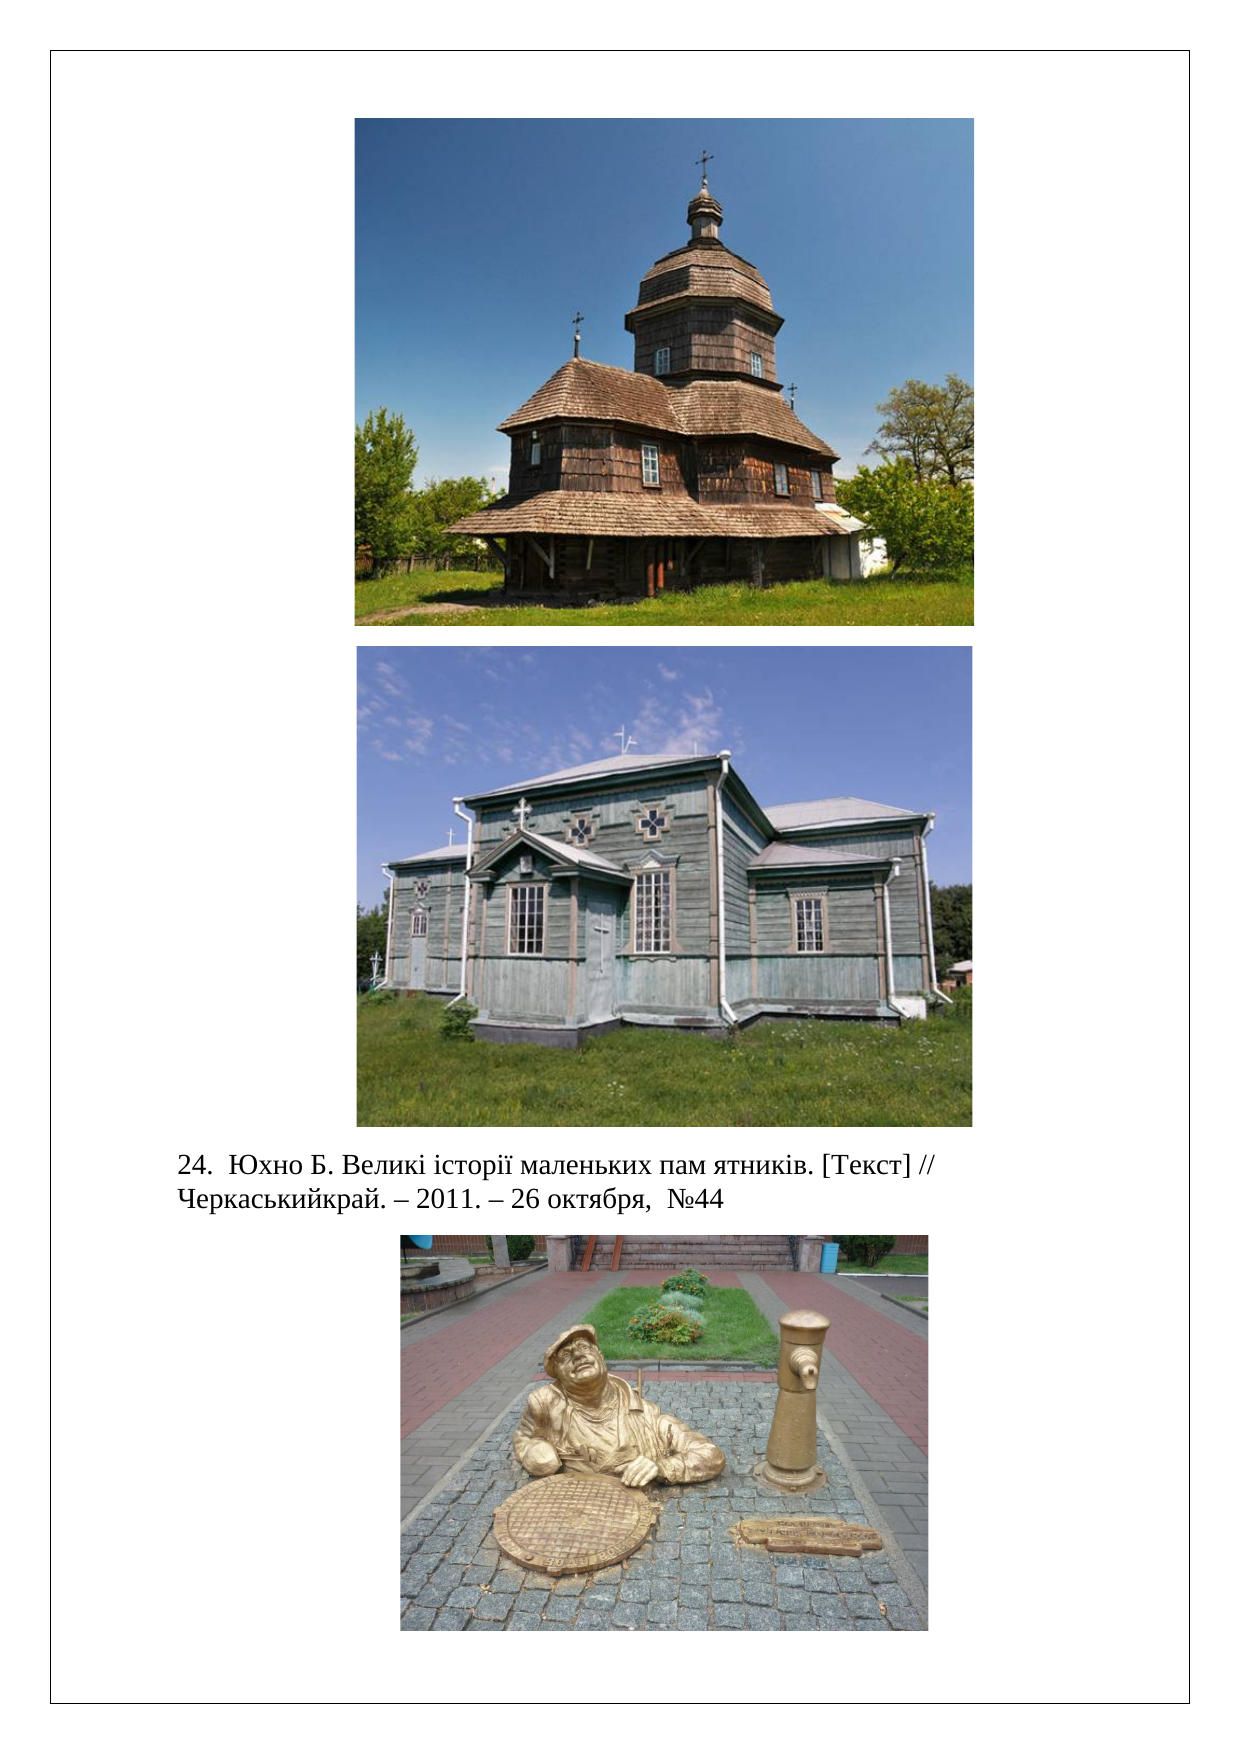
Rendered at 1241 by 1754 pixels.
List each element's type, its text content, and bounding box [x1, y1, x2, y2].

picture [356, 646, 973, 1127]
picture [400, 1235, 929, 1631]
text 24. Юхно Б. Великі історії маленьких пам ятників. [Текст] // Черкаськийкрай. – 2011. – 26 октября, №44 [177, 1147, 1152, 1214]
picture [354, 118, 975, 626]
